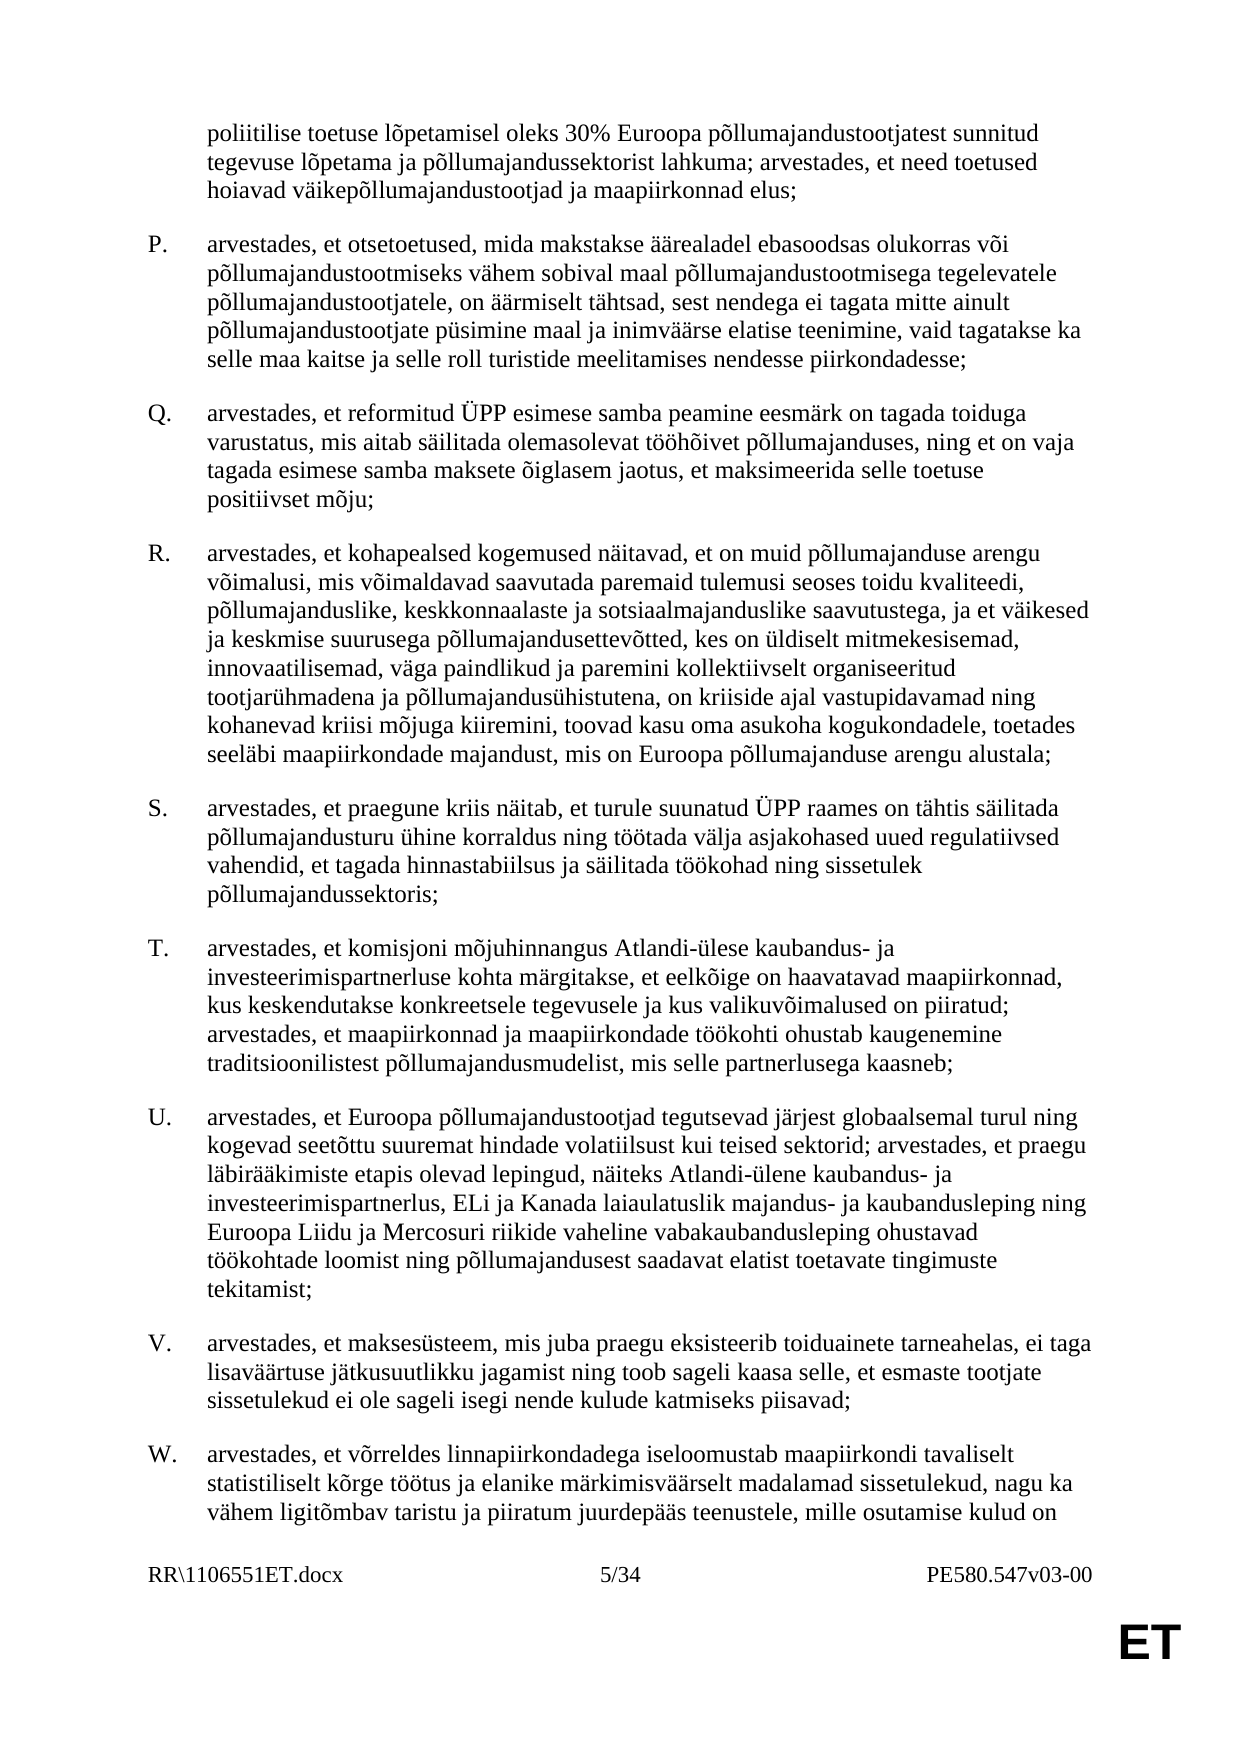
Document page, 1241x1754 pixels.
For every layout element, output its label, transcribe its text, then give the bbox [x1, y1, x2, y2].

text P. arvestades, et otsetoetused, mida makstakse äärealadel ebasoodsas olukorras või põllumajandustootmiseks vähem sobival maal põllumajandustootmisega tegelevatele põllumajandustootjatele, on äärmiselt tähtsad, sest nendega ei tagata mitte ainult põllumajandustootjate püsimine maal ja inimväärse elatise teenimine, vaid tagatakse ka selle maa kaitse ja selle roll turistide meelitamises nendesse piirkondadesse; [148, 229, 1092, 373]
text Q. arvestades, et reformitud ÜPP esimese samba peamine eesmärk on tagada toiduga varustatus, mis aitab säilitada olemasolevat tööhõivet põllumajanduses, ning et on vaja tagada esimese samba maksete õiglasem jaotus, et maksimeerida selle toetuse positiivset mõju; [148, 398, 1092, 513]
text T. arvestades, et komisjoni mõjuhinnangus Atlandi-ülese kaubandus- ja investeerimispartnerluse kohta märgitakse, et eelkõige on haavatavad maapiirkonnad, kus keskendutakse konkreetsele tegevusele ja kus valikuvõimalused on piiratud; arvestades, et maapiirkonnad ja maapiirkondade töökohti ohustab kaugenemine traditsioonilistest põllumajandusmudelist, mis selle partnerlusega kaasneb; [148, 933, 1092, 1077]
text V. arvestades, et maksesüsteem, mis juba praegu eksisteerib toiduainete tarneahelas, ei taga lisaväärtuse jätkusuutlikku jagamist ning toob sageli kaasa selle, et esmaste tootjate sissetulekud ei ole sageli isegi nende kulude katmiseks piisavad; [148, 1328, 1092, 1414]
text U. arvestades, et Euroopa põllumajandustootjad tegutsevad järjest globaalsemal turul ning kogevad seetõttu suuremat hindade volatiilsust kui teised sektorid; arvestades, et praegu läbirääkimiste etapis olevad lepingud, näiteks Atlandi-ülene kaubandus- ja investeerimispartnerlus, ELi ja Kanada laiaulatuslik majandus- ja kaubandusleping ning Euroopa Liidu ja Mercosuri riikide vaheline vabakaubandusleping ohustavad töökohtade loomist ning põllumajandusest saadavat elatist toetavate tingimuste tekitamist; [148, 1102, 1092, 1303]
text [148, 1439, 1092, 1526]
text S. arvestades, et praegune kriis näitab, et turule suunatud ÜPP raames on tähtis säilitada põllumajandusturu ühine korraldus ning töötada välja asjakohased uued regulatiivsed vahendid, et tagada hinnastabiilsus ja säilitada töökohad ning sissetulek põllumajandussektoris; [148, 793, 1092, 908]
text R. arvestades, et kohapealsed kogemused näitavad, et on muid põllumajanduse arengu võimalusi, mis võimaldavad saavutada paremaid tulemusi seoses toidu kvaliteedi, põllumajanduslike, keskkonnaalaste ja sotsiaalmajanduslike saavutustega, ja et väikesed ja keskmise suurusega põllumajandusettevõtted, kes on üldiselt mitmekesisemad, innovaatilisemad, väga paindlikud ja paremini kollektiivselt organiseeritud tootjarühmadena ja põllumajandusühistutena, on kriiside ajal vastupidavamad ning kohanevad kriisi mõjuga kiiremini, toovad kasu oma asukoha kogukondadele, toetades seeläbi maapiirkondade majandust, mis on Euroopa põllumajanduse arengu alustala; [148, 538, 1092, 768]
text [148, 118, 1092, 204]
